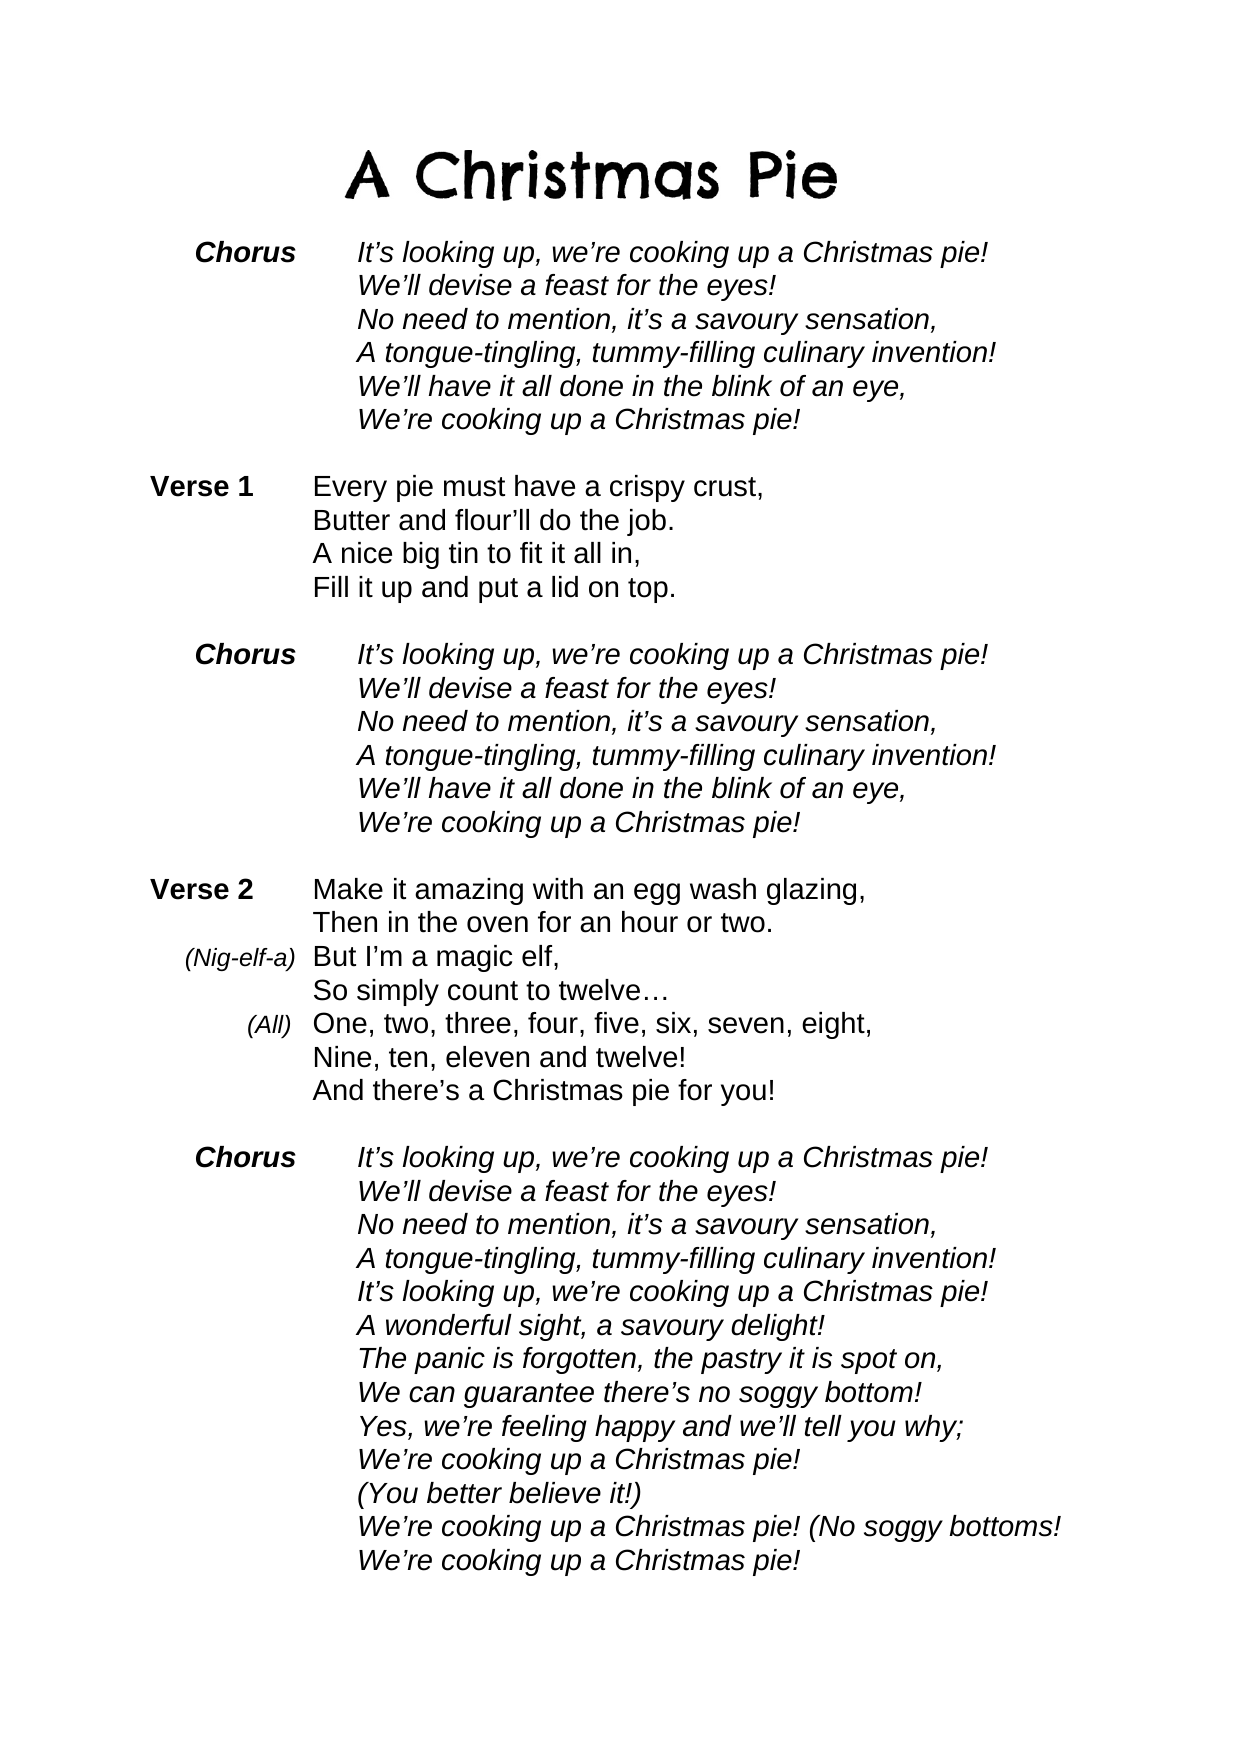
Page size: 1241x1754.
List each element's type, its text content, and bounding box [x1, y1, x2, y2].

text We’re cooking up a Christmas pie! [194, 1442, 1090, 1476]
text No need to mention, it’s a savoury sensation, [194, 1207, 1120, 1241]
text A tongue-tingling, tummy-filling culinary invention! [194, 738, 1120, 771]
text We’ll have it all done in the blink of an eye, [194, 369, 1120, 402]
text And there’s a Christmas pie for you! [150, 1073, 1120, 1107]
text So simply count to twelve… [150, 972, 1120, 1006]
text Butter and flour’ll do the job. [150, 503, 1120, 536]
text (You better believe it!) [194, 1476, 1090, 1509]
text Yes, we’re feeling happy and we’ll tell you why; [194, 1408, 1090, 1442]
text The panic is forgotten, the pastry it is spot on, [194, 1341, 1090, 1375]
text No need to mention, it’s a savoury sensation, [194, 302, 1120, 335]
text We’ll devise a feast for the eyes! [194, 1174, 1120, 1207]
text Chorus It’s looking up, we’re cooking up a Christmas pie! [194, 637, 1120, 671]
text (All) One, two, three, four, five, six, seven, eight, [150, 1006, 1120, 1039]
text Verse 2 Make it amazing with an egg wash glazing, [150, 872, 1120, 905]
text A wonderful sight, a savoury delight! [194, 1308, 1090, 1341]
text Verse 1 Every pie must have a crispy crust, [150, 469, 1120, 503]
text We’re cooking up a Christmas pie! [194, 805, 1120, 838]
picture [344, 150, 837, 201]
text Chorus It’s looking up, we’re cooking up a Christmas pie! [194, 1140, 1120, 1174]
text Chorus It’s looking up, we’re cooking up a Christmas pie! [194, 234, 1120, 268]
text Fill it up and put a lid on top. [150, 570, 1120, 603]
text Then in the oven for an hour or two. [150, 905, 1120, 939]
text Nine, ten, eleven and twelve! [150, 1039, 1120, 1073]
text We’ll have it all done in the blink of an eye, [194, 771, 1120, 805]
text It’s looking up, we’re cooking up a Christmas pie! [194, 1274, 1120, 1308]
text We’re cooking up a Christmas pie! (No soggy bottoms! We’re cooking up a Christmas pie! [194, 1509, 1090, 1576]
text A tongue-tingling, tummy-filling culinary invention! [194, 335, 1120, 369]
text We’re cooking up a Christmas pie! [194, 402, 1120, 436]
text We’ll devise a feast for the eyes! [194, 671, 1120, 704]
text We can guarantee there’s no soggy bottom! [194, 1375, 1090, 1408]
text (Nig-elf-a) But I’m a magic elf, [150, 939, 1120, 972]
text We’ll devise a feast for the eyes! [194, 268, 1120, 302]
text A nice big tin to fit it all in, [150, 536, 1120, 570]
text No need to mention, it’s a savoury sensation, [194, 704, 1120, 738]
text A tongue-tingling, tummy-filling culinary invention! [194, 1241, 1120, 1274]
